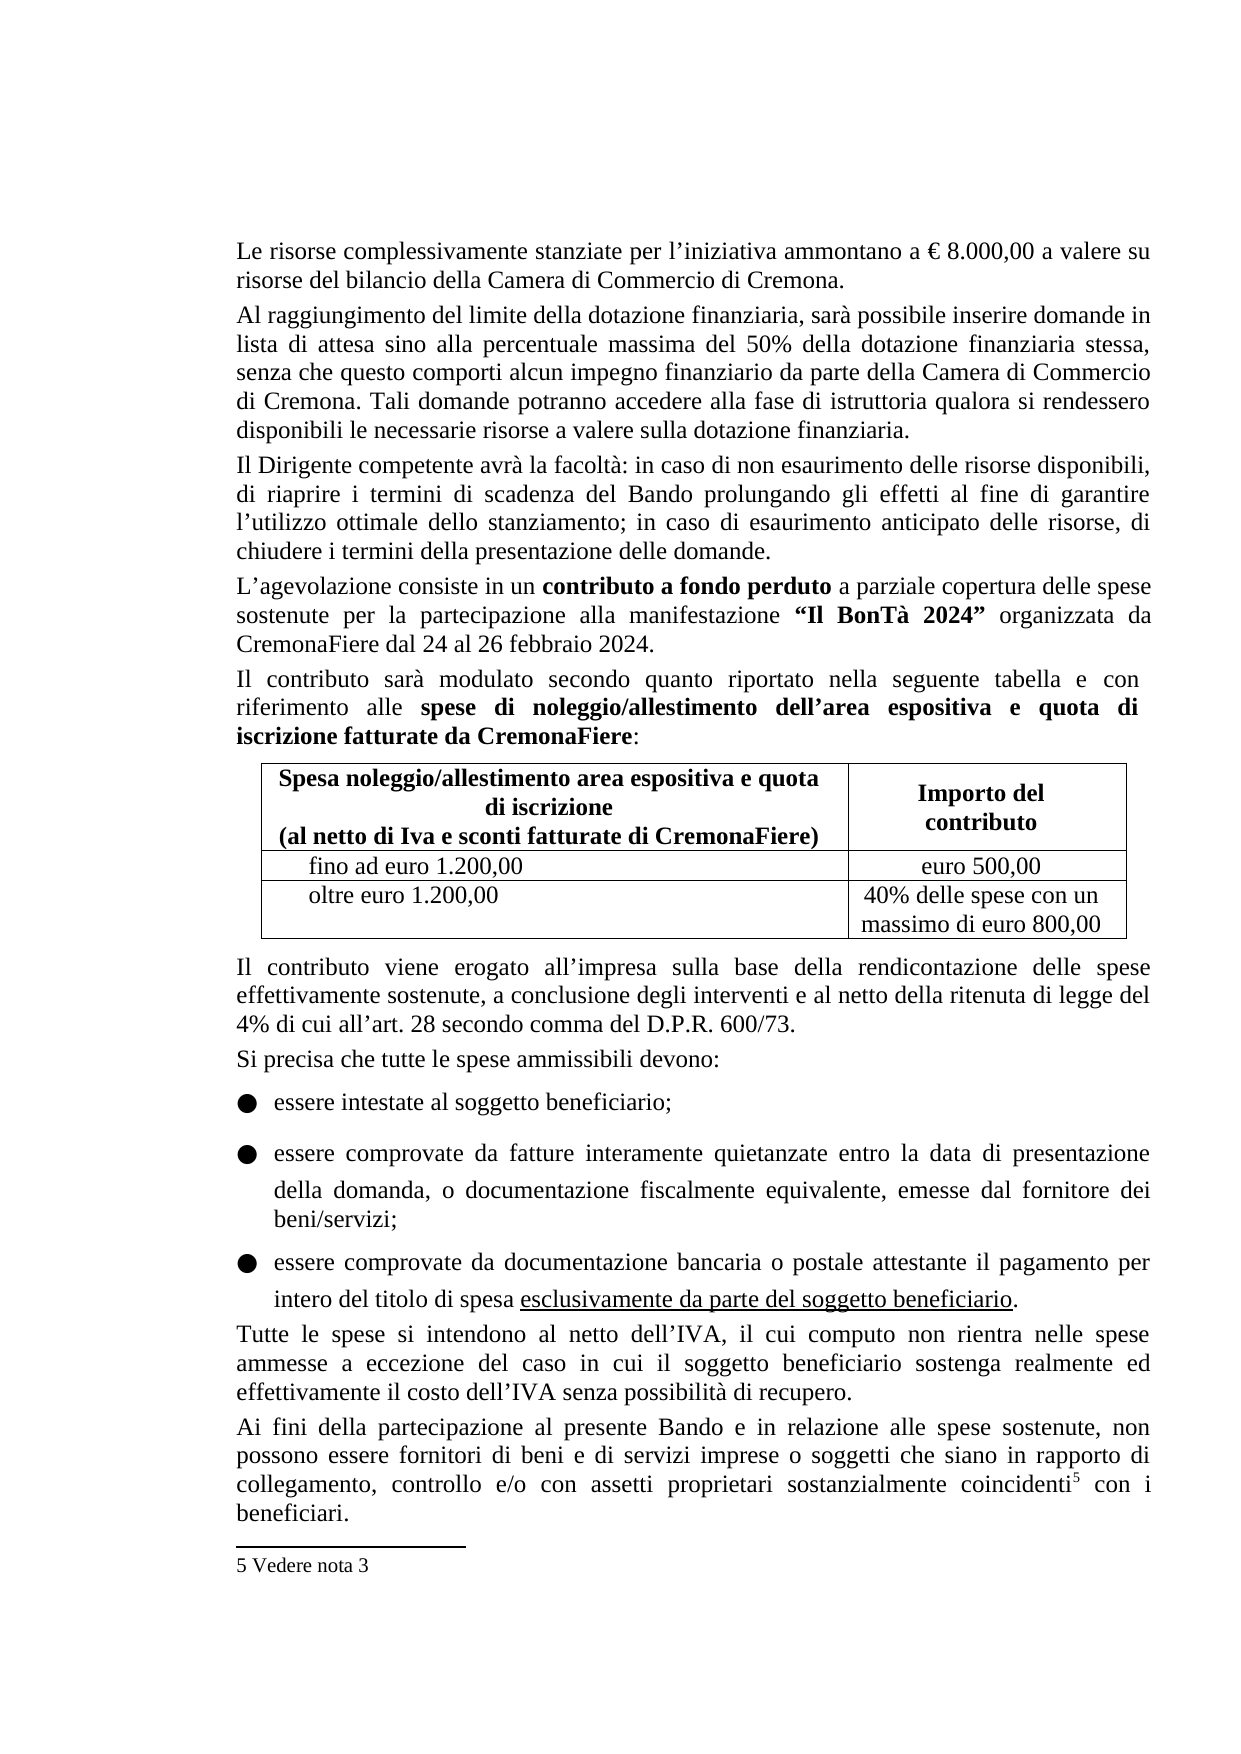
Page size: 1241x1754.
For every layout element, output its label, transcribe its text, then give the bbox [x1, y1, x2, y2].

text Tutte le spese si intendono al netto dell’IVA, il cui computo non rientra nelle spese ammesse a eccezione del caso in cui il soggetto beneficiario sostenga realmente ed effettivamente il costo dell’IVA senza possibilità di recupero. [236, 1319, 1152, 1405]
table_cell fino ad euro 1.200,00 [262, 851, 848, 879]
list essere intestate al soggetto beneficiario; [236, 1073, 1152, 1124]
table_cell euro 500,00 [849, 851, 1126, 879]
text Al raggiungimento del limite della dotazione finanziaria, sarà possibile inserire domande in lista di attesa sino alla percentuale massima del 50% della dotazione finanziaria stessa, senza che questo comporti alcun impegno finanziario da parte della Camera di Commercio di Cremona. Tali domande potranno accedere alla fase di istruttoria qualora si rendessero disponibili le necessarie risorse a valere sulla dotazione finanziaria. [236, 300, 1152, 444]
table_header Spesa noleggio/allestimento area espositiva e quota di iscrizione (al netto di Iva e sconti fatturate di CremonaFiere) [262, 764, 848, 850]
text Il contributo sarà modulato secondo quanto riportato nella seguente tabella e con riferimento alle spese di noleggio/allestimento dell’area espositiva e quota di iscrizione fatturate da CremonaFiere: [236, 664, 1139, 750]
list essere comprovate da documentazione bancaria o postale attestante il pagamento per intero del titolo di spesa esclusivamente da parte del soggetto beneficiario. [236, 1233, 1152, 1313]
table_header Importo del contributo [849, 764, 1126, 850]
table_cell 40% delle spese con un massimo di euro 800,00 [849, 881, 1126, 938]
text Il Dirigente competente avrà la facoltà: in caso di non esaurimento delle risorse disponibili, di riaprire i termini di scadenza del Bando prolungando gli effetti al fine di garantire l’utilizzo ottimale dello stanziamento; in caso di esaurimento anticipato delle risorse, di chiudere i termini della presentazione delle domande. [236, 450, 1152, 565]
text Ai fini della partecipazione al presente Bando e in relazione alle spese sostenute, non possono essere fornitori di beni e di servizi imprese o soggetti che siano in rapporto di collegamento, controllo e/o con assetti proprietari sostanzialmente coincidenti con i beneficiari. [236, 1412, 1152, 1527]
text L’agevolazione consiste in un contributo a fondo perduto a parziale copertura delle spese sostenute per la partecipazione alla manifestazione “Il BonTà 2024” organizzata da CremonaFiere dal 24 al 26 febbraio 2024. [236, 571, 1152, 657]
text Il contributo viene erogato all’impresa sulla base della rendicontazione delle spese effettivamente sostenute, a conclusione degli interventi e al netto della ritenuta di legge del 4% di cui all’art. 28 secondo comma del D.P.R. 600/73. [236, 952, 1152, 1038]
table_cell oltre euro 1.200,00 [262, 881, 848, 938]
list essere comprovate da fatture interamente quietanzate entro la data di presentazione della domanda, o documentazione fiscalmente equivalente, emesse dal fornitore dei beni/servizi; [236, 1124, 1152, 1233]
text Le risorse complessivamente stanziate per l’iniziativa ammontano a € 8.000,00 a valere su risorse del bilancio della Camera di Commercio di Cremona. [236, 236, 1152, 294]
text Si precisa che tutte le spese ammissibili devono: [236, 1044, 1152, 1073]
